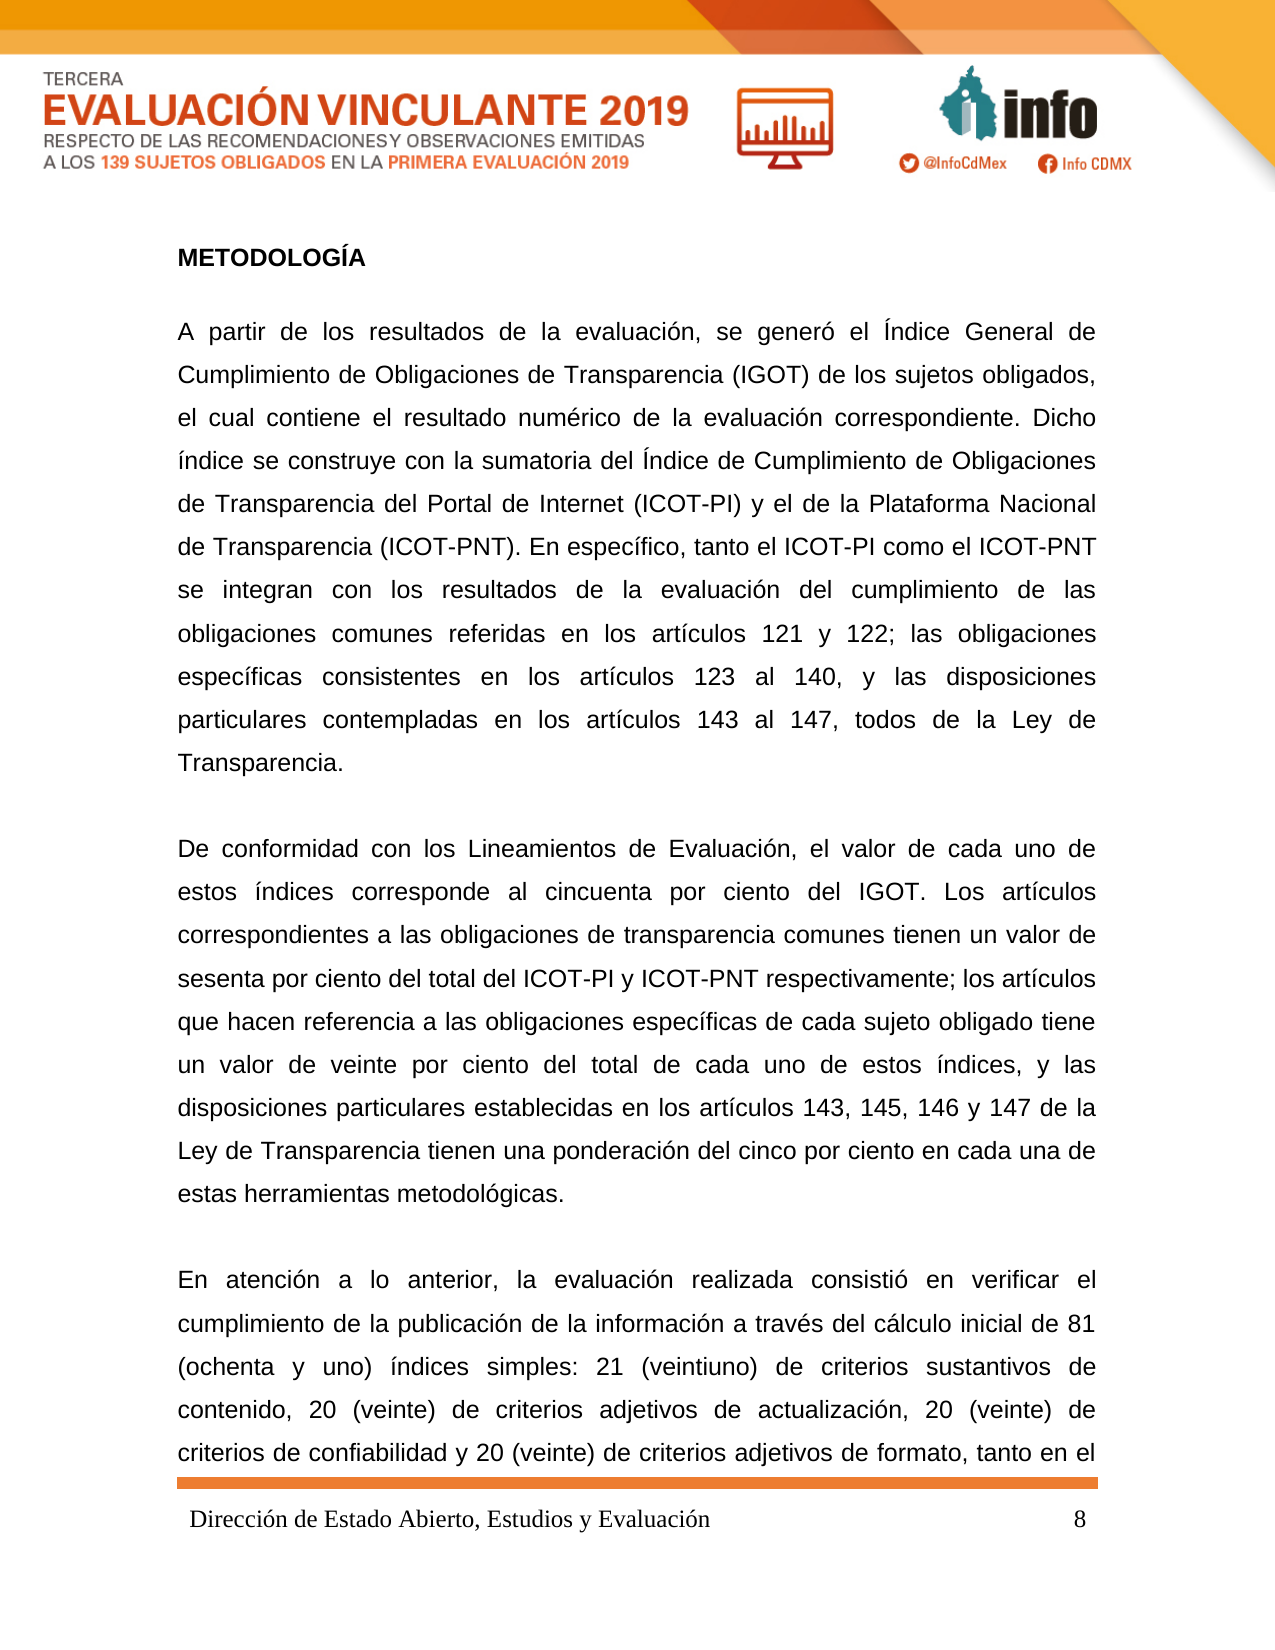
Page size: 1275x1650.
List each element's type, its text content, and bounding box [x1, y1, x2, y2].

text De conformidad con los Lineamientos de Evaluación, el valor de cada uno de estos índices corresponde al cincuenta por ciento del IGOT. Los artículos correspondientes a las obligaciones de transparencia comunes tienen un valor de sesenta por ciento del total del ICOT-PI y ICOT-PNT respectivamente; los artículos que hacen referencia a las obligaciones específicas de cada sujeto obligado tiene un valor de veinte por ciento del total de cada uno de estos índices, y las disposiciones particulares establecidas en los artículos 143, 145, 146 y 147 de la Ley de Transparencia tienen una ponderación del cinco por ciento en cada una de estas herramientas metodológicas. [177, 834, 1098, 1208]
subtitle METODOLOGÍA [177, 242, 1098, 271]
picture [0, 0, 1275, 192]
text A partir de los resultados de la evaluación, se generó el Índice General de Cumplimiento de Obligaciones de Transparencia (IGOT) de los sujetos obligados, el cual contiene el resultado numérico de la evaluación correspondiente. Dicho índice se construye con la sumatoria del Índice de Cumplimiento de Obligaciones de Transparencia del Portal de Internet (ICOT-PI) y el de la Plataforma Nacional de Transparencia (ICOT-PNT). En específico, tanto el ICOT-PI como el ICOT-PNT se integran con los resultados de la evaluación del cumplimiento de las obligaciones comunes referidas en los artículos 121 y 122; las obligaciones específicas consistentes en los artículos 123 al 140, y las disposiciones particulares contempladas en los artículos 143 al 147, todos de la Ley de Transparencia. [177, 317, 1098, 777]
